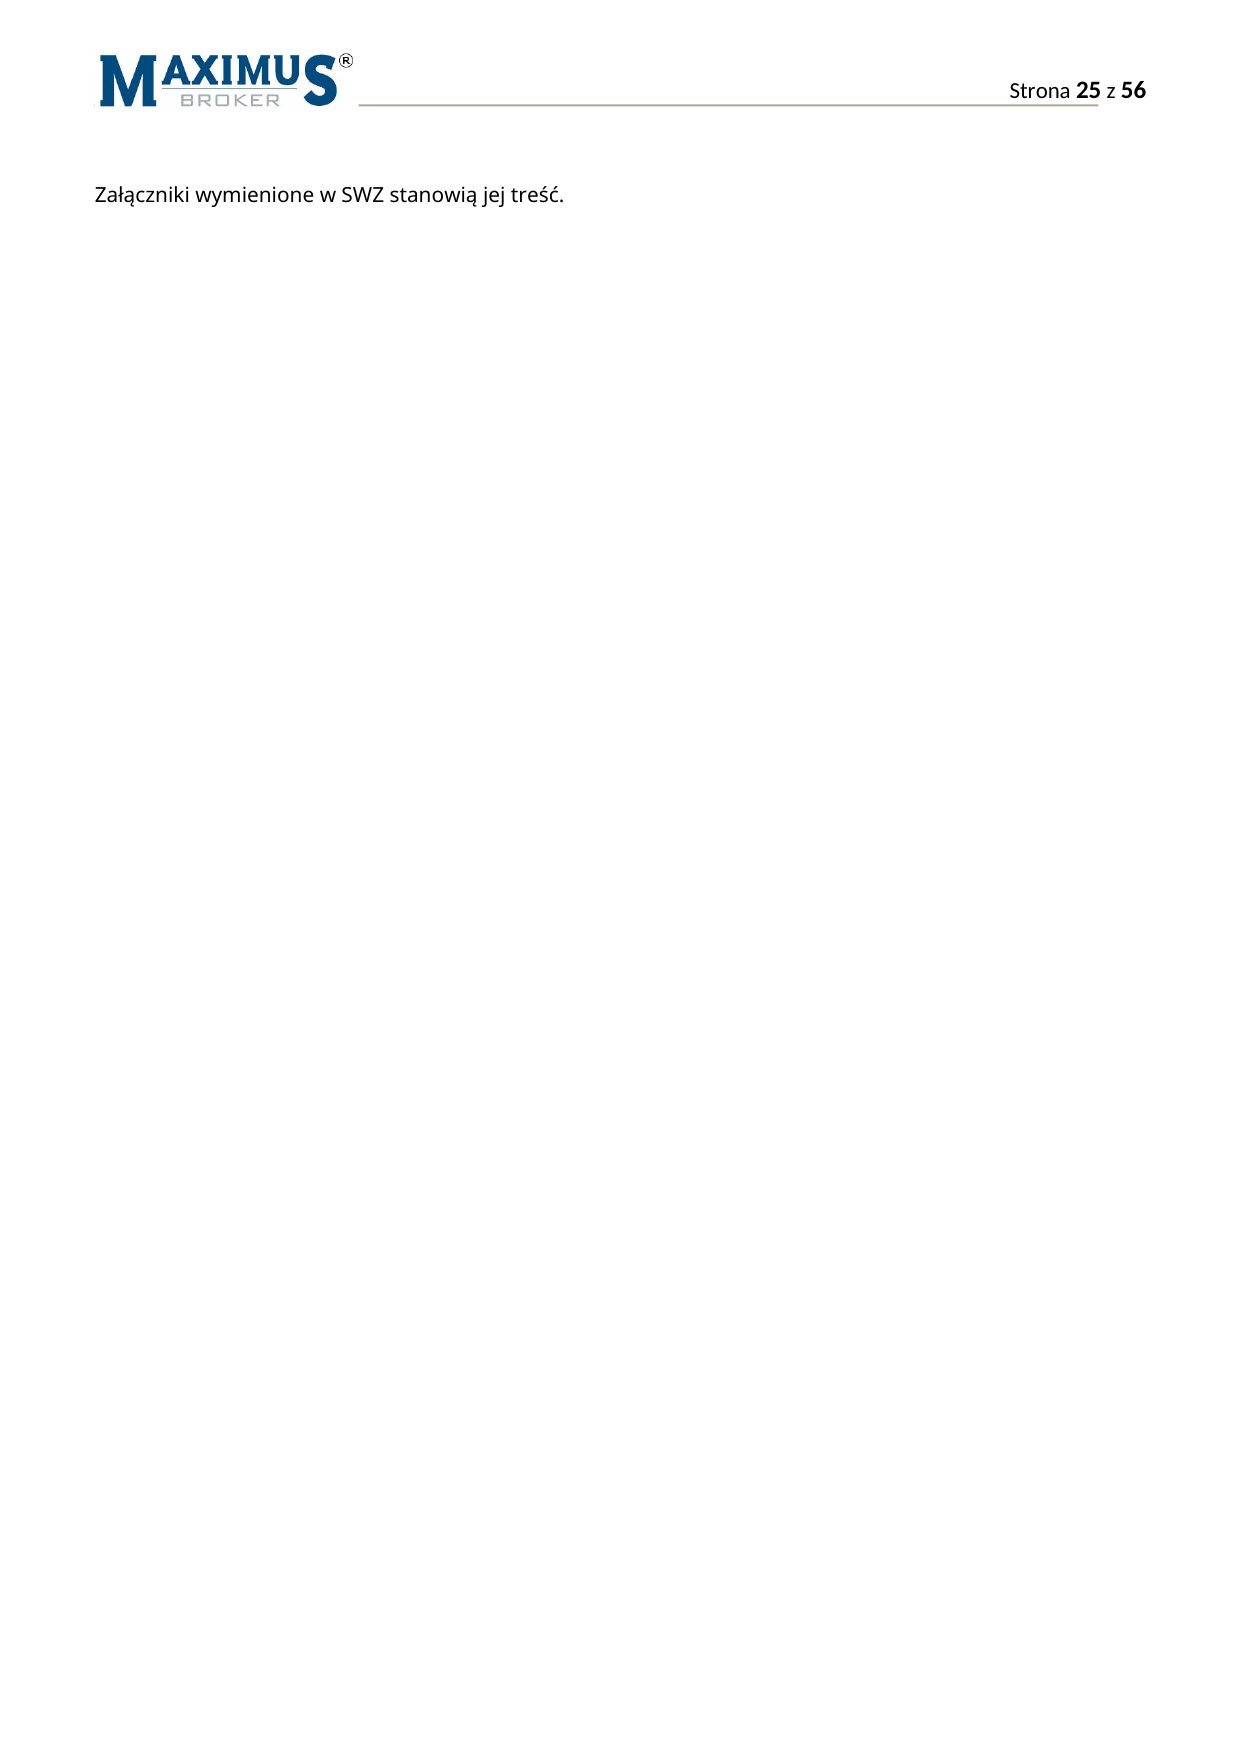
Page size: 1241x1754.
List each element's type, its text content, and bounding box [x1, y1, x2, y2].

picture [94, 50, 359, 111]
text Załączniki wymienione w SWZ stanowią jej treść. [94, 180, 1146, 208]
